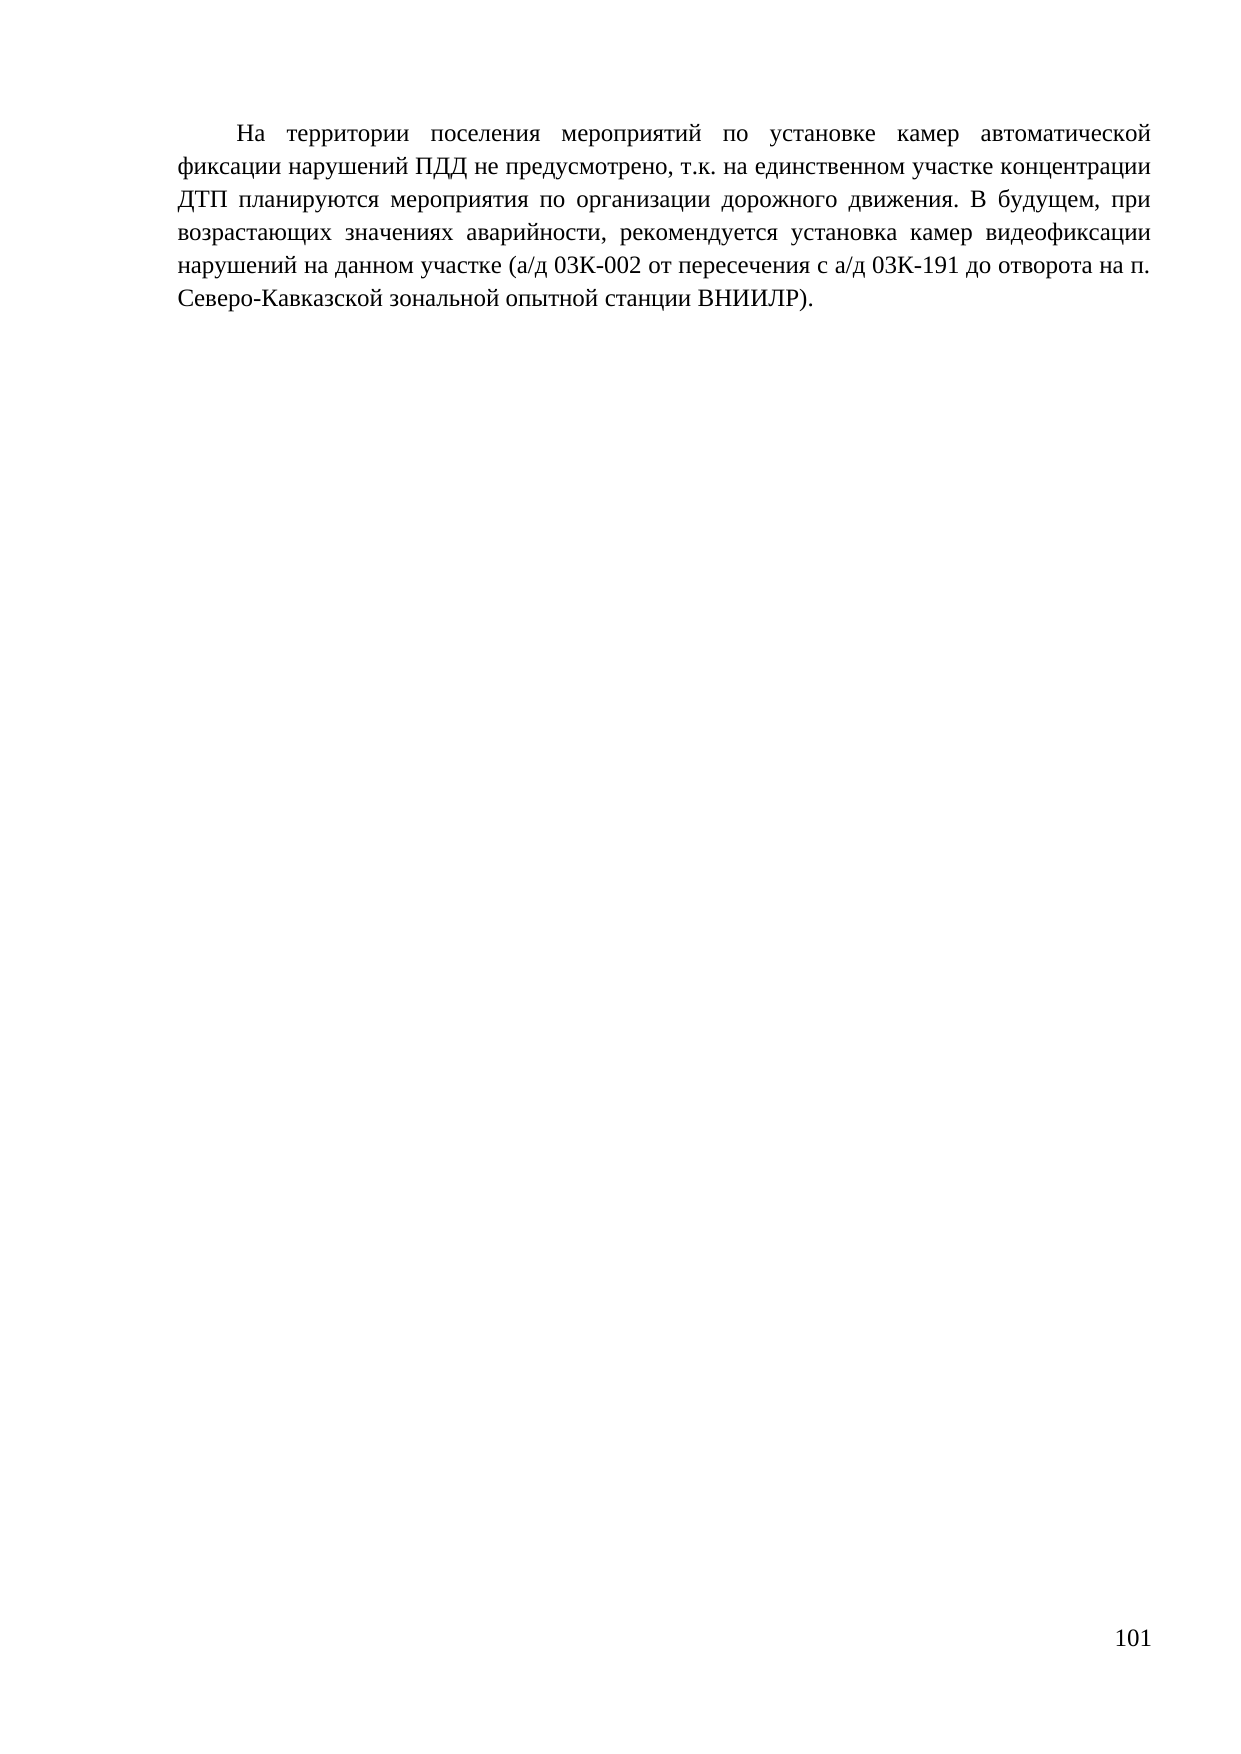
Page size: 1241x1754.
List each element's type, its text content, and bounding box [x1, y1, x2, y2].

text На территории поселения мероприятий по установке камер автоматической фиксации нарушений ПДД не предусмотрено, т.к. на единственном участке концентрации ДТП планируются мероприятия по организации дорожного движения. В будущем, при возрастающих значениях аварийности, рекомендуется установка камер видеофиксации нарушений на данном участке (а/д 03К-002 от пересечения с а/д 03К-191 до отворота на п. Северо-Кавказской зональной опытной станции ВНИИЛР). [177, 118, 1152, 312]
